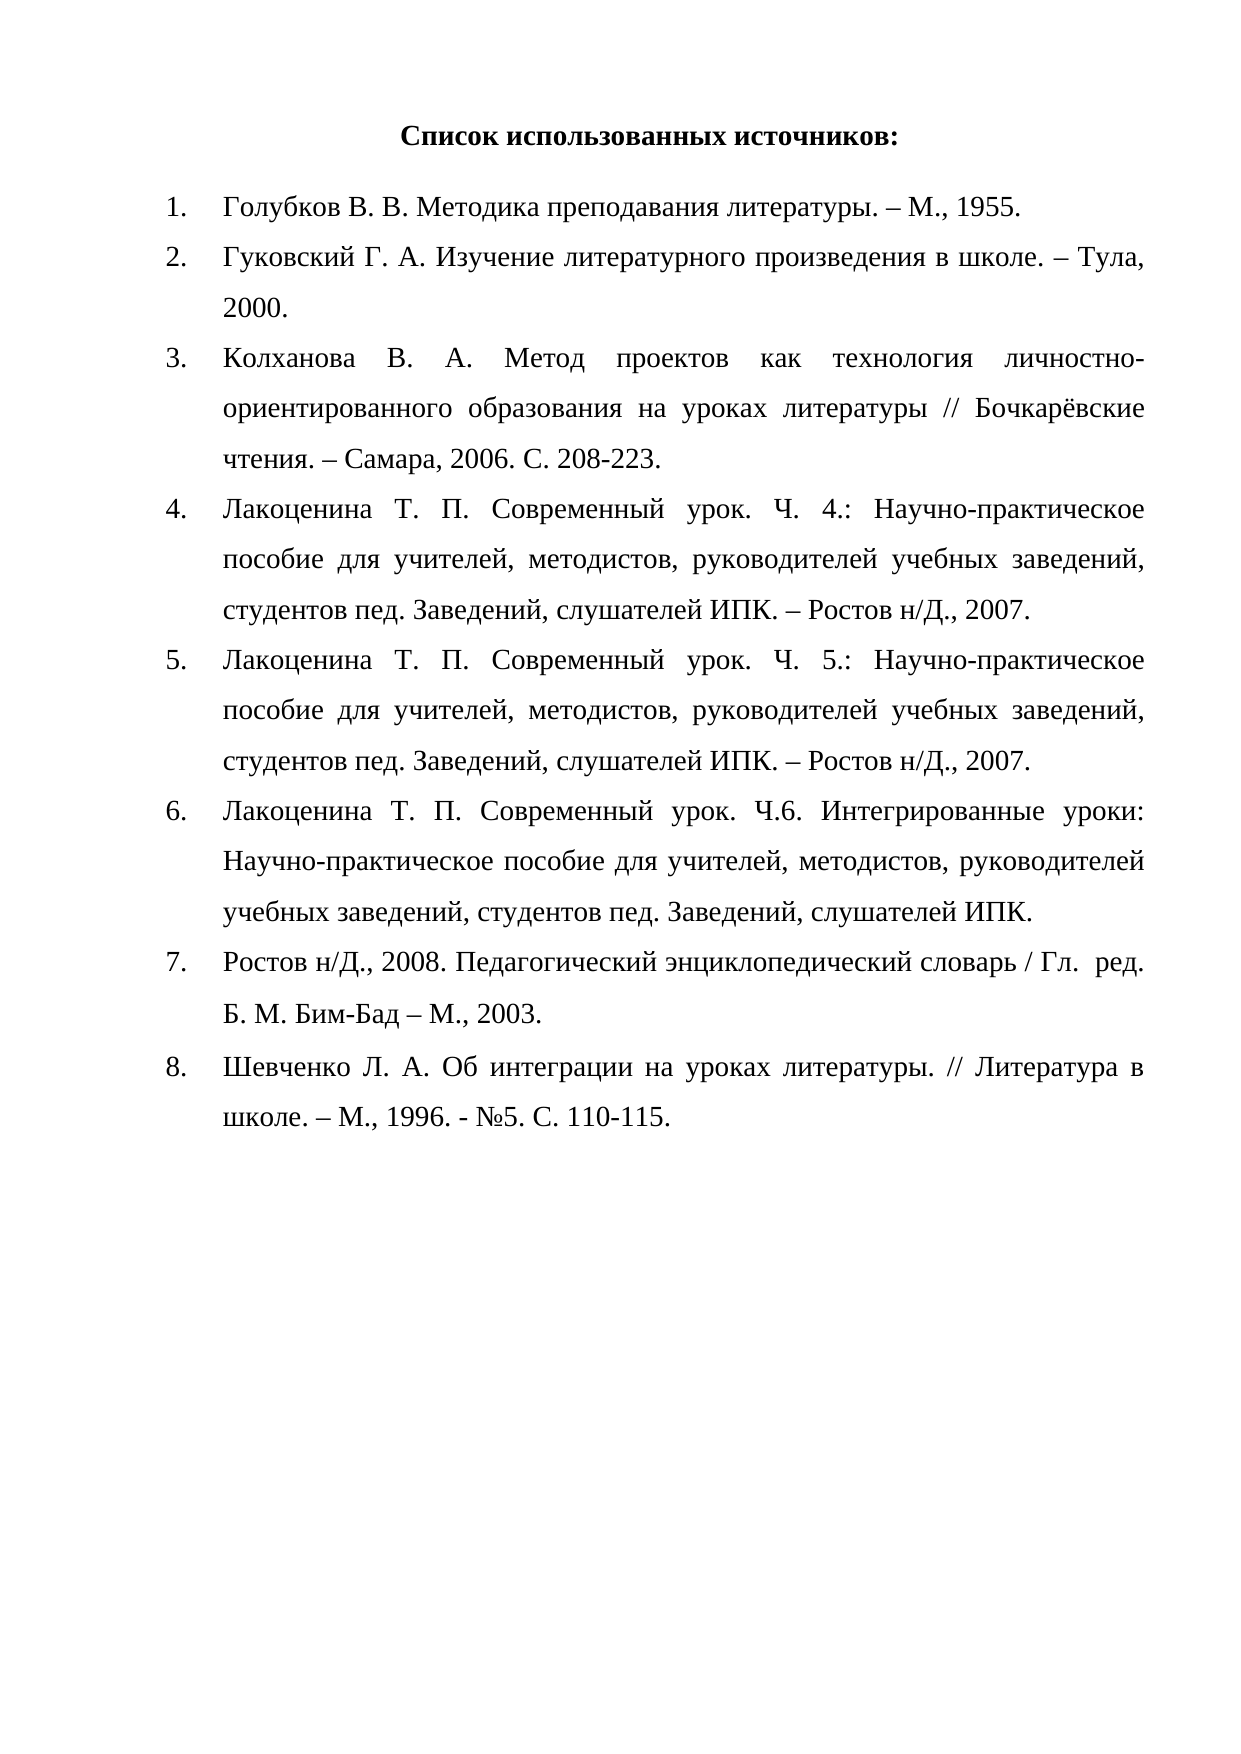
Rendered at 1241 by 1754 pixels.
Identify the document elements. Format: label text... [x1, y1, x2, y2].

list Лакоценина Т. П. Современный урок. Ч. 5.: Научно-практическое пособие для учителей, методистов, руководителей учебных заведений, студентов пед. Заведений, слушателей ИПК. – Ростов н/Д., 2007. [165, 642, 1146, 776]
list Гуковский Г. А. Изучение литературного произведения в школе. – Тула, 2000. [165, 239, 1146, 323]
list Лакоценина Т. П. Современный урок. Ч. 4.: Научно-практическое пособие для учителей, методистов, руководителей учебных заведений, студентов пед. Заведений, слушателей ИПК. – Ростов н/Д., 2007. [165, 491, 1146, 625]
text Список использованных источников: [148, 118, 1152, 152]
list Колханова В. А. Метод проектов как технология личностно-ориентированного образования на уроках литературы // Бочкарёвские чтения. – Самара, 2006. С. 208-223. [165, 340, 1146, 474]
list Шевченко Л. А. Об интеграции на уроках литературы. // Литература в школе. – М., 1996. - №5. С. 110-115. [165, 1049, 1146, 1133]
list Ростов н/Д., 2008. Педагогический энциклопедический словарь / Гл. ред. Б. М. Бим-Бад – М., 2003. [165, 944, 1146, 1031]
list Голубков В. В. Методика преподавания литературы. – М., 1955. [165, 189, 1146, 223]
list Лакоценина Т. П. Современный урок. Ч.6. Интегрированные уроки: Научно-практическое пособие для учителей, методистов, руководителей учебных заведений, студентов пед. Заведений, слушателей ИПК. [165, 793, 1146, 927]
